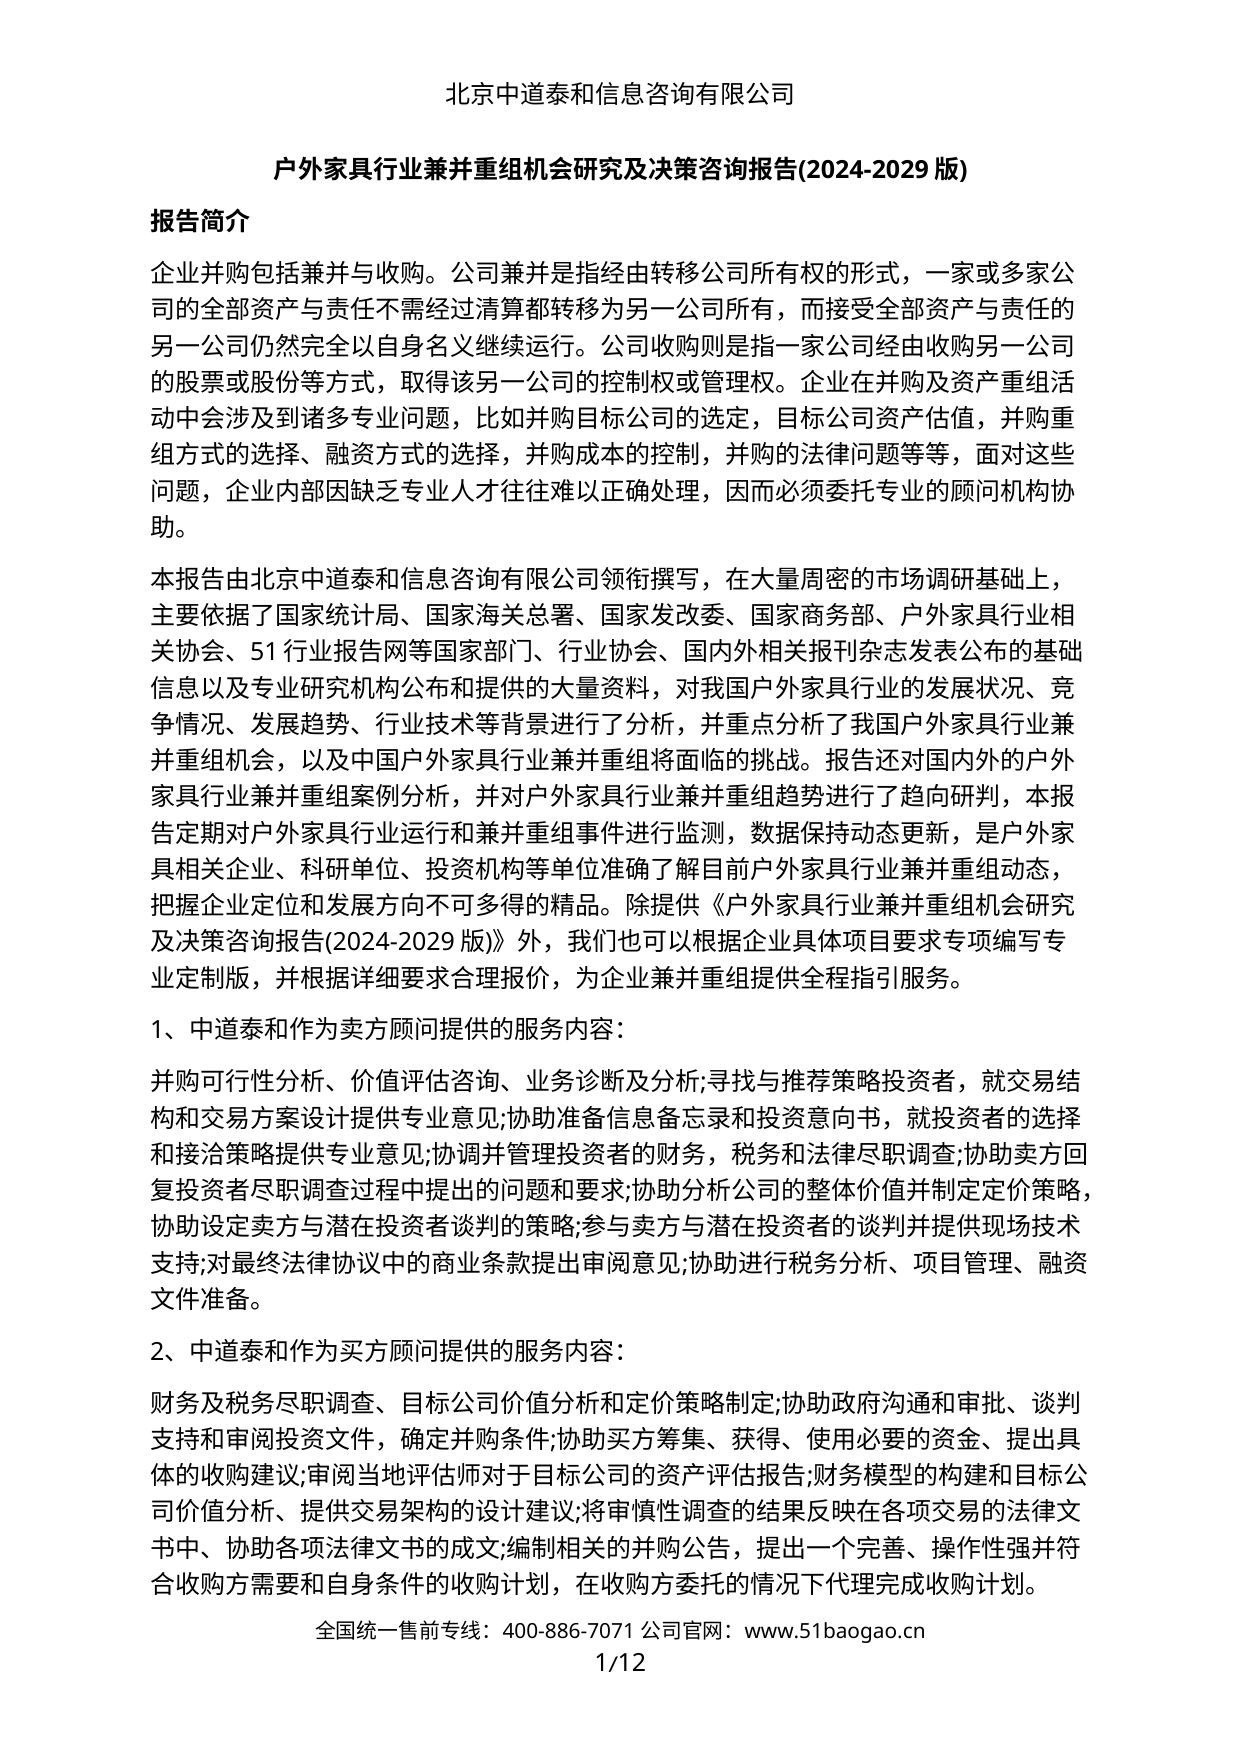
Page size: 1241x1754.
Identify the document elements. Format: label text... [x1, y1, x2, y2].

text 2、中道泰和作为买方顾问提供的服务内容： [150, 1331, 1090, 1367]
text 1、中道泰和作为卖方顾问提供的服务内容： [150, 1010, 1090, 1046]
text 报告简介 [150, 202, 1090, 238]
text 并购可行性分析、价值评估咨询、业务诊断及分析;寻找与推荐策略投资者，就交易结构和交易方案设计提供专业意见;协助准备信息备忘录和投资意向书，就投资者的选择和接洽策略提供专业意见;协调并管理投资者的财务，税务和法律尽职调查;协助卖方回复投资者尽职调查过程中提出的问题和要求;协助分析公司的整体价值并制定定价策略，协助设定卖方与潜在投资者谈判的策略;参与卖方与潜在投资者的谈判并提供现场技术支持;对最终法律协议中的商业条款提出审阅意见;协助进行税务分析、项目管理、融资文件准备。 [150, 1062, 1090, 1316]
text 本报告由北京中道泰和信息咨询有限公司领衔撰写，在大量周密的市场调研基础上，主要依据了国家统计局、国家海关总署、国家发改委、国家商务部、户外家具行业相关协会、51行业报告网等国家部门、行业协会、国内外相关报刊杂志发表公布的基础信息以及专业研究机构公布和提供的大量资料，对我国户外家具行业的发展状况、竞争情况、发展趋势、行业技术等背景进行了分析，并重点分析了我国户外家具行业兼并重组机会，以及中国户外家具行业兼并重组将面临的挑战。报告还对国内外的户外家具行业兼并重组案例分析，并对户外家具行业兼并重组趋势进行了趋向研判，本报告定期对户外家具行业运行和兼并重组事件进行监测，数据保持动态更新，是户外家具相关企业、科研单位、投资机构等单位准确了解目前户外家具行业兼并重组动态，把握企业定位和发展方向不可多得的精品。除提供《户外家具行业兼并重组机会研究及决策咨询报告(2024-2029版)》外，我们也可以根据企业具体项目要求专项编写专业定制版，并根据详细要求合理报价，为企业兼并重组提供全程指引服务。 [150, 559, 1090, 994]
text 企业并购包括兼并与收购。公司兼并是指经由转移公司所有权的形式，一家或多家公司的全部资产与责任不需经过清算都转移为另一公司所有，而接受全部资产与责任的另一公司仍然完全以自身名义继续运行。公司收购则是指一家公司经由收购另一公司的股票或股份等方式，取得该另一公司的控制权或管理权。企业在并购及资产重组活动中会涉及到诸多专业问题，比如并购目标公司的选定，目标公司资产估值，并购重组方式的选择、融资方式的选择，并购成本的控制，并购的法律问题等等，面对这些问题，企业内部因缺乏专业人才往往难以正确处理，因而必须委托专业的顾问机构协助。 [150, 254, 1090, 544]
text 户外家具行业兼并重组机会研究及决策咨询报告(2024-2029版) [150, 150, 1090, 186]
text 财务及税务尽职调查、目标公司价值分析和定价策略制定;协助政府沟通和审批、谈判支持和审阅投资文件，确定并购条件;协助买方筹集、获得、使用必要的资金、提出具体的收购建议;审阅当地评估师对于目标公司的资产评估报告;财务模型的构建和目标公司价值分析、提供交易架构的设计建议;将审慎性调查的结果反映在各项交易的法律文书中、协助各项法律文书的成文;编制相关的并购公告，提出一个完善、操作性强并符合收购方需要和自身条件的收购计划，在收购方委托的情况下代理完成收购计划。 [150, 1383, 1090, 1601]
